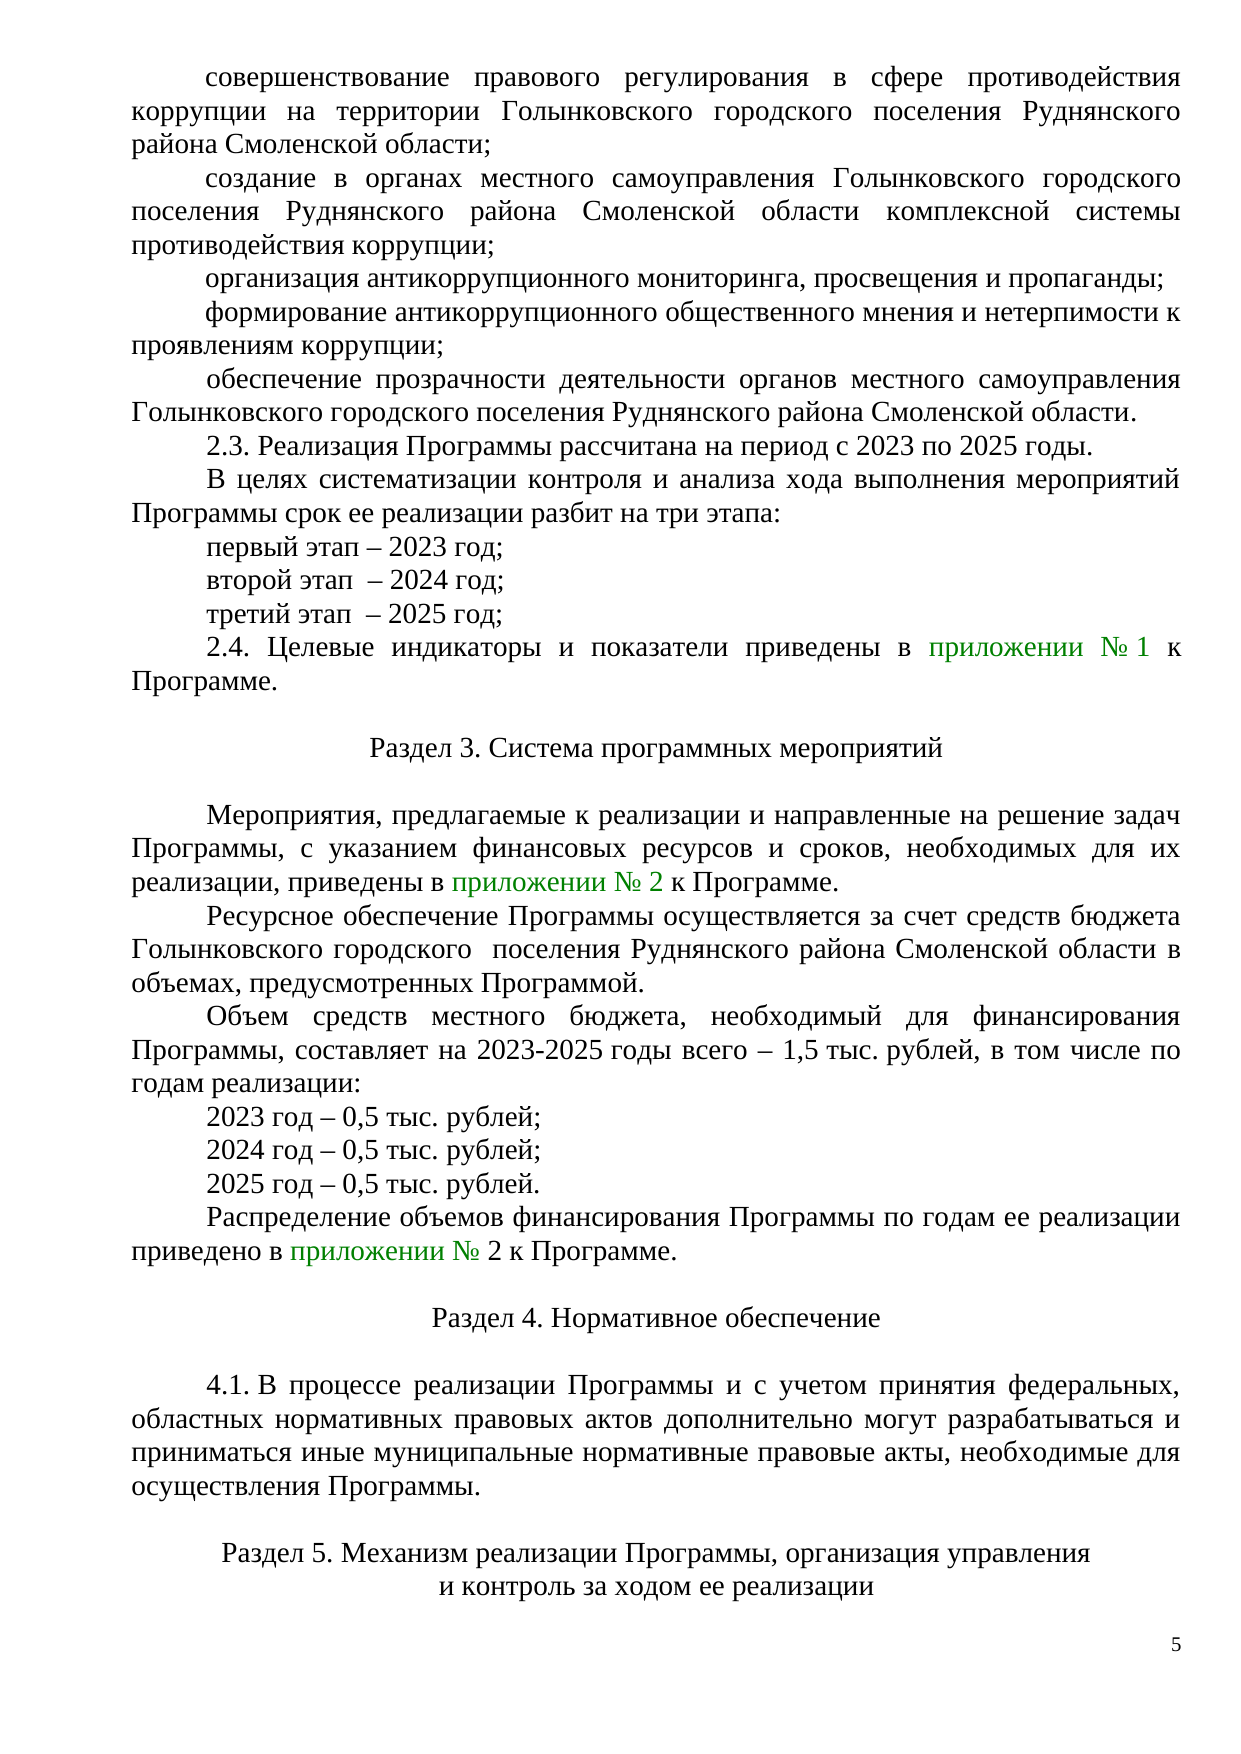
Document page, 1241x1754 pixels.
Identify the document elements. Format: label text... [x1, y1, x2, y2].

text 2024 год – 0,5 тыс. рублей; [131, 1132, 1181, 1166]
text формирование антикоррупционного общественного мнения и нетерпимости к проявлениям коррупции; [131, 294, 1181, 361]
text В целях систематизации контроля и анализа хода выполнения мероприятий Программы срок ее реализации разбит на три этапа: [131, 462, 1181, 529]
text Мероприятия, предлагаемые к реализации и направленные на решение задач Программы, с указанием финансовых ресурсов и сроков, необходимых для их реализации, приведены в приложении № 2 к Программе. [131, 797, 1181, 898]
text 2.4. Целевые индикаторы и показатели приведены в приложении № 1 к Программе. [131, 629, 1181, 696]
text 4.1. В процессе реализации Программы и с учетом принятия федеральных, областных нормативных правовых актов дополнительно могут разрабатываться и приниматься иные муниципальные нормативные правовые акты, необходимые для осуществления Программы. [131, 1367, 1181, 1501]
text создание в органах местного самоуправления Голынковского городского поселения Руднянского района Смоленской области комплексной системы противодействия коррупции; [131, 160, 1181, 260]
text второй этап – 2024 год; [131, 562, 1181, 596]
text первый этап – 2023 год; [131, 529, 1181, 562]
text организация антикоррупционного мониторинга, просвещения и пропаганды; [131, 260, 1181, 294]
text Раздел 5. Механизм реализации Программы, организация управления и контроль за ходом ее реализации [131, 1535, 1181, 1602]
text Ресурсное обеспечение Программы осуществляется за счет средств бюджета Голынковского городского поселения Руднянского района Смоленской области в объемах, предусмотренных Программой. [131, 898, 1181, 998]
text обеспечение прозрачности деятельности органов местного самоуправления Голынковского городского поселения Руднянского района Смоленской области. [131, 361, 1181, 428]
text третий этап – 2025 год; [131, 596, 1181, 629]
text Распределение объемов финансирования Программы по годам ее реализации приведено в приложении № 2 к Программе. [131, 1199, 1181, 1267]
text Объем средств местного бюджета, необходимый для финансирования Программы, составляет на 2023-2025 годы всего – 1,5 тыс. рублей, в том числе по годам реализации: [131, 998, 1181, 1099]
text 2025 год – 0,5 тыс. рублей. [131, 1166, 1181, 1199]
text Раздел 3. Система программных мероприятий [131, 730, 1181, 763]
text 2023 год – 0,5 тыс. рублей; [131, 1099, 1181, 1132]
text 2.3. Реализация Программы рассчитана на период с 2023 по 2025 годы. [131, 428, 1181, 462]
text совершенствование правового регулирования в сфере противодействия коррупции на территории Голынковского городского поселения Руднянского района Смоленской области; [131, 59, 1181, 160]
text Раздел 4. Нормативное обеспечение [131, 1300, 1181, 1334]
